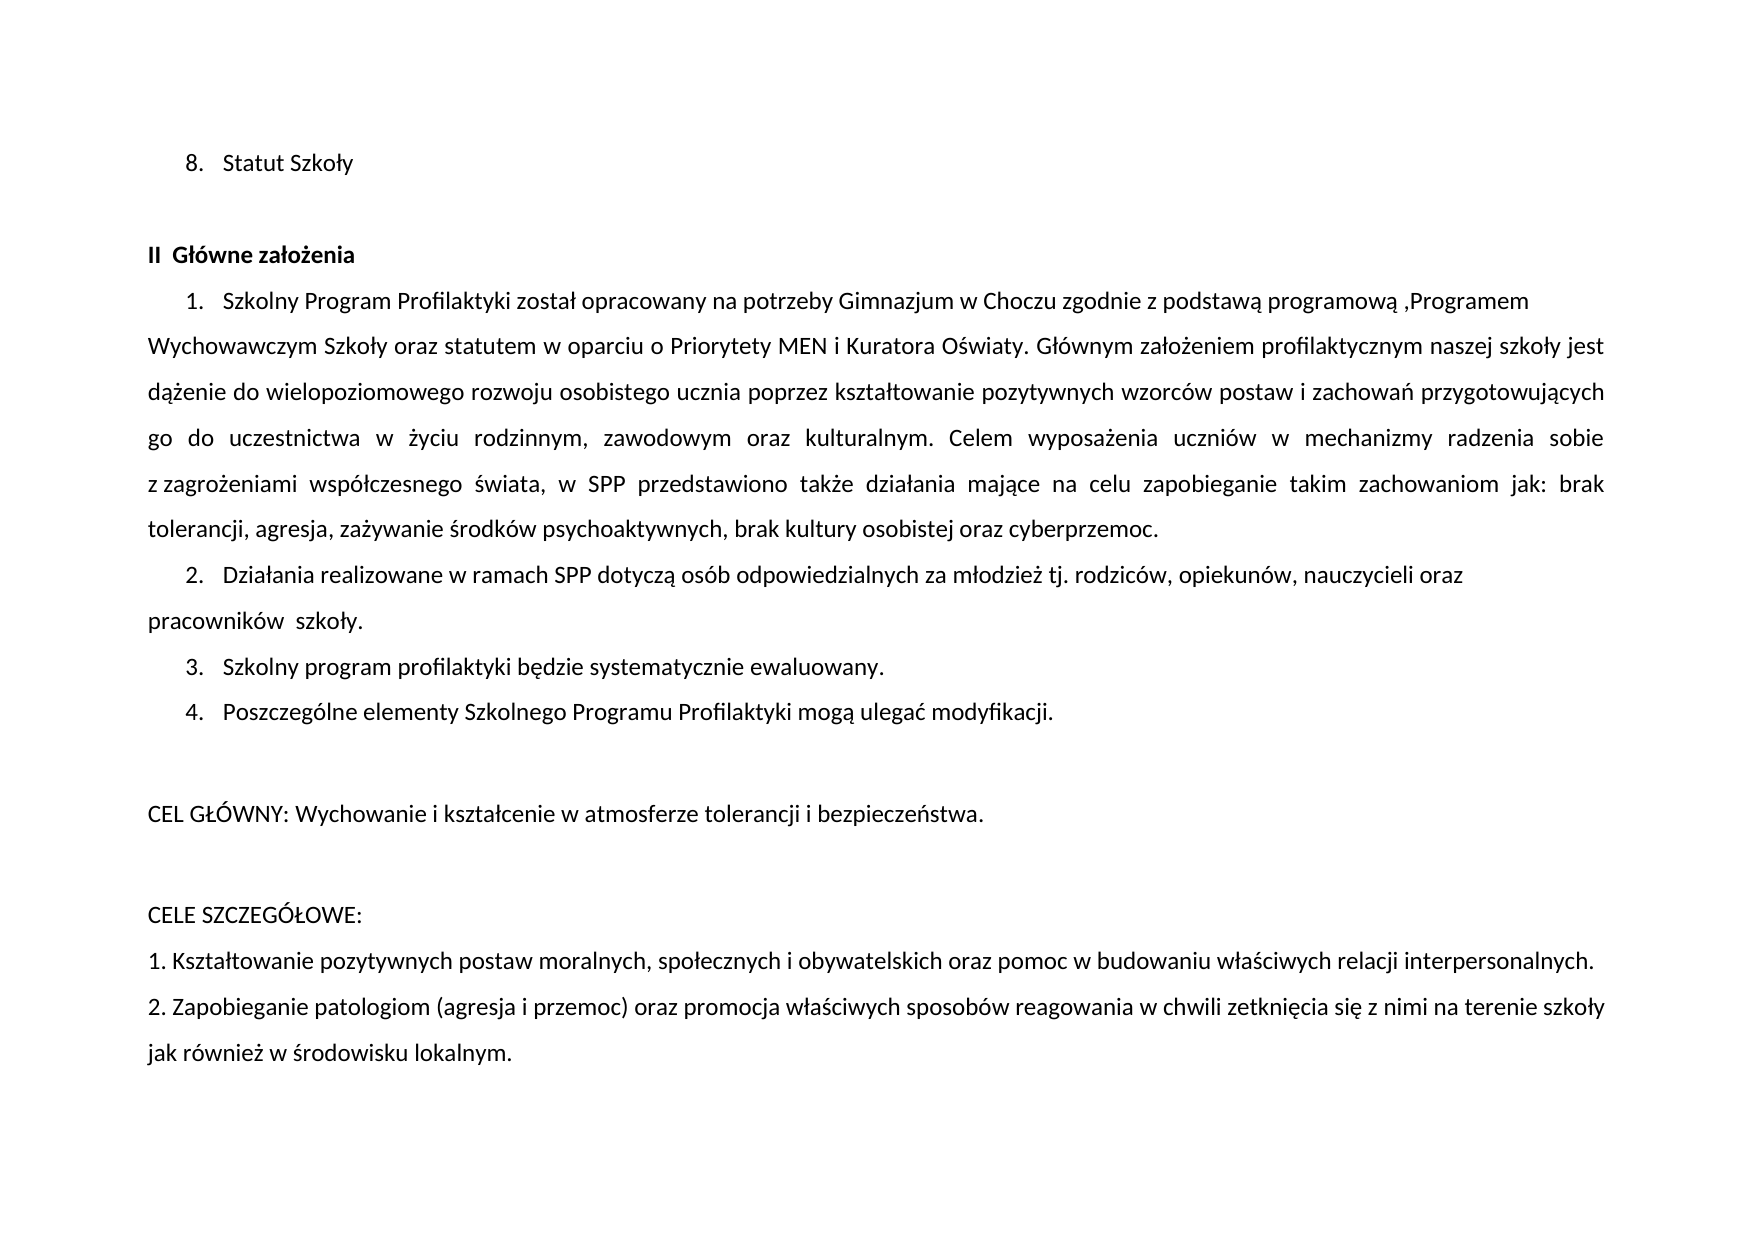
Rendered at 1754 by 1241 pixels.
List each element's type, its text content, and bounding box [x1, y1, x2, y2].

list Poszczególne elementy Szkolnego Programu Profilaktyki mogą ulegać modyfikacji. [185, 696, 1606, 727]
text CELE SZCZEGÓŁOWE: [148, 899, 1606, 930]
text 2. Zapobieganie patologiom (agresja i przemoc) oraz promocja właściwych sposobów reagowania w chwili zetknięcia się z nimi na terenie szkoły jak również w środowisku lokalnym. [148, 991, 1606, 1067]
text pracowników szkoły. [148, 605, 1606, 635]
list Szkolny program profilaktyki będzie systematycznie ewaluowany. [185, 651, 1606, 681]
text CEL GŁÓWNY: Wychowanie i kształcenie w atmosferze tolerancji i bezpieczeństwa. [148, 798, 1606, 828]
list Statut Szkoły [185, 148, 1606, 178]
text Wychowawczym Szkoły oraz statutem w oparciu o Priorytety MEN i Kuratora Oświaty. Głównym założeniem profilaktycznym naszej szkoły jest dążenie do wielopoziomowego rozwoju osobistego ucznia poprzez kształtowanie pozytywnych wzorców postaw i zachowań przygotowujących go do uczestnictwa w życiu rodzinnym, zawodowym oraz kulturalnym. Celem wyposażenia uczniów w mechanizmy radzenia sobie z zagrożeniami współczesnego świata, w SPP przedstawiono także działania mające na celu zapobieganie takim zachowaniom jak: brak tolerancji, agresja, zażywanie środków psychoaktywnych, brak kultury osobistej oraz cyberprzemoc. [148, 331, 1606, 544]
text 1. Kształtowanie pozytywnych postaw moralnych, społecznych i obywatelskich oraz pomoc w budowaniu właściwych relacji interpersonalnych. [148, 945, 1606, 976]
list Szkolny Program Profilaktyki został opracowany na potrzeby Gimnazjum w Choczu zgodnie z podstawą programową ,Programem [185, 285, 1606, 315]
list Działania realizowane w ramach SPP dotyczą osób odpowiedzialnych za młodzież tj. rodziców, opiekunów, nauczycieli oraz [185, 559, 1606, 590]
text II Główne założenia [148, 239, 1606, 269]
